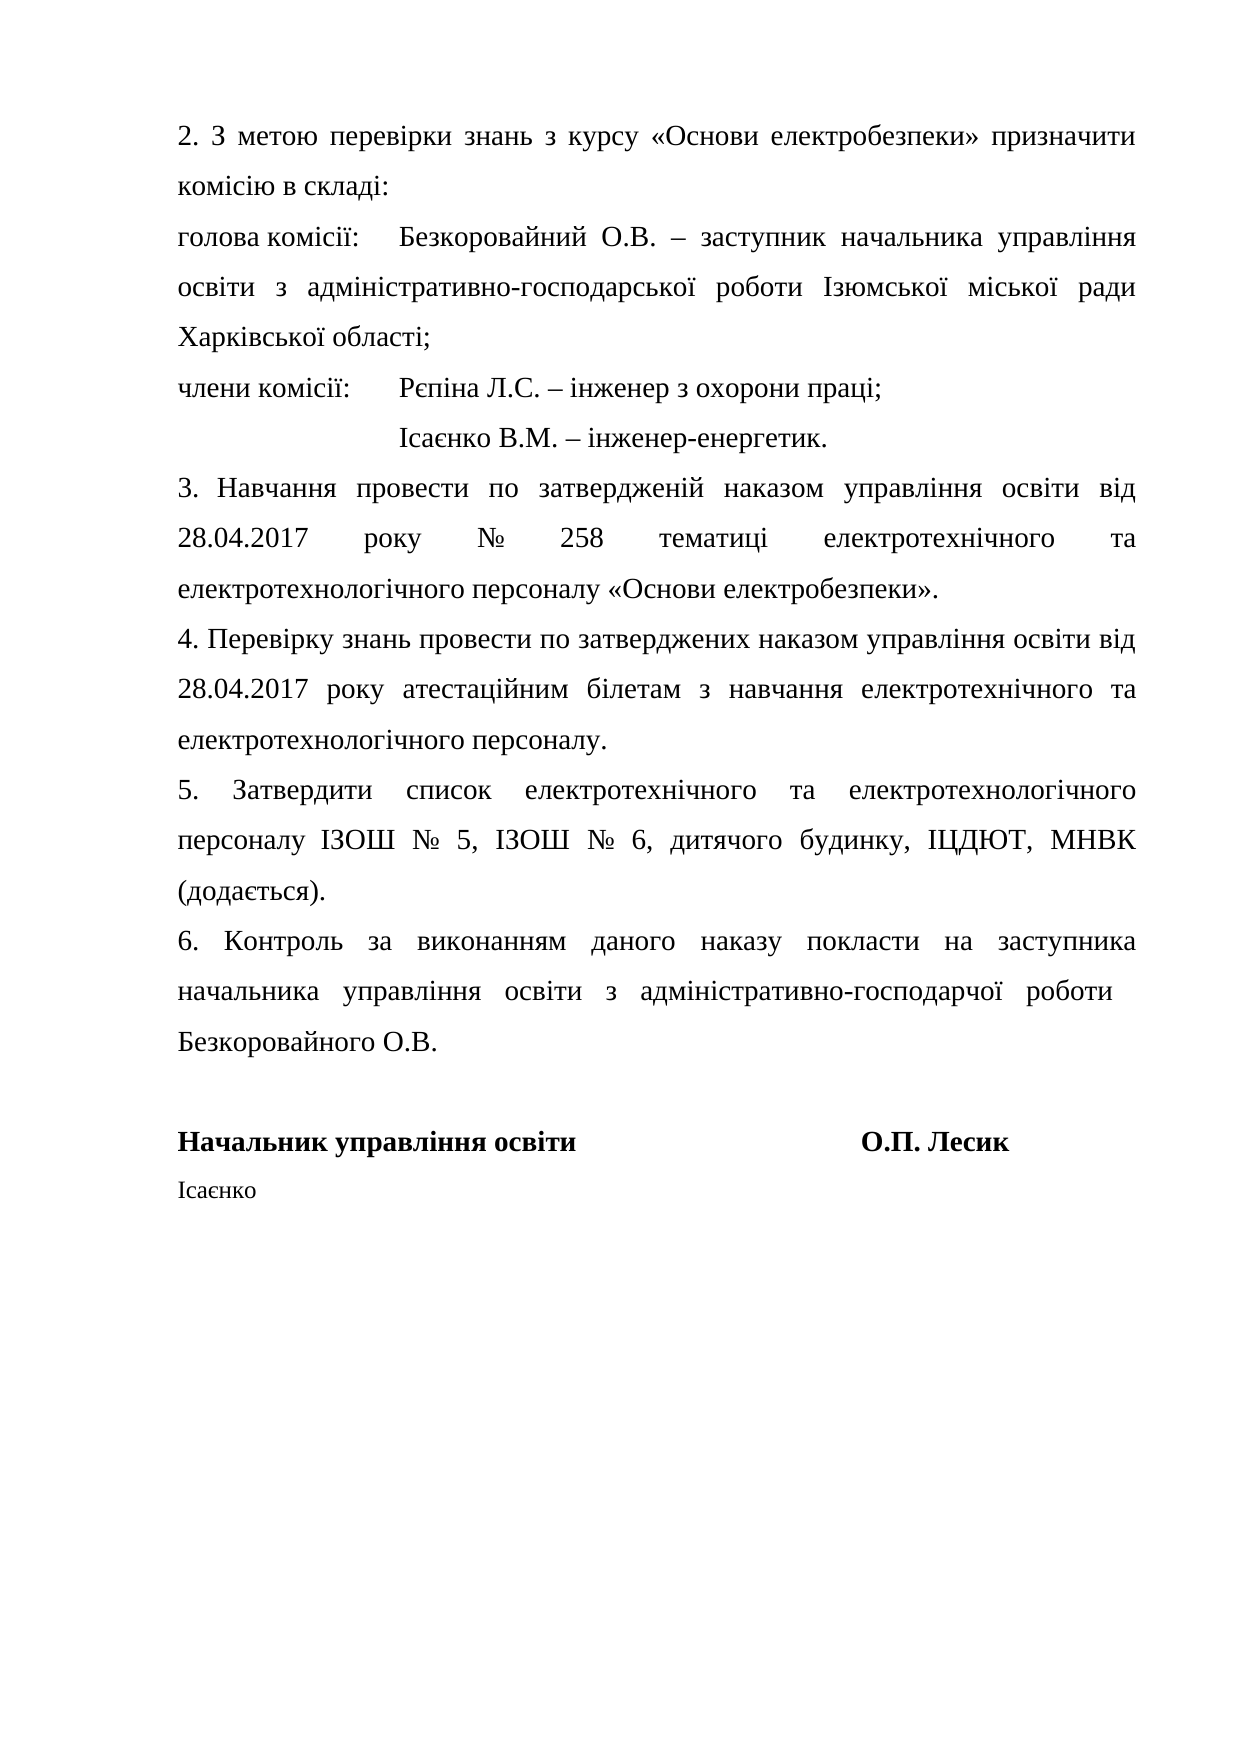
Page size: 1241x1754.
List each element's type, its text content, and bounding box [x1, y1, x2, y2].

text Ісаєнко В.М. – інженер-енергетик. [325, 420, 1137, 453]
text 2. З метою перевірки знань з курсу «Основи електробезпеки» призначити комісію в складі: [177, 118, 1137, 202]
text Ісаєнко [177, 1175, 1137, 1203]
text члени комісії: Рєпіна Л.С. – інженер з охорони праці; [177, 370, 1137, 403]
text голова комісії: Безкоровайний О.В. – заступник начальника управління освіти з адміністративно-господарської роботи Ізюмської міської ради Харківської області; [177, 219, 1137, 353]
text 6. Контроль за виконанням даного наказу покласти на заступника начальника управління освіти з адміністративно-господарчої роботи Безкоровайного О.В. [177, 923, 1137, 1057]
text 5. Затвердити список електротехнічного та електротехнологічного персоналу ІЗОШ № 5, ІЗОШ № 6, дитячого будинку, ІЦДЮТ, МНВК (додається). [177, 772, 1137, 906]
text 3. Навчання провести по затвердженій наказом управління освіти від 28.04.2017 року № 258 тематиці електротехнічного та електротехнологічного персоналу «Основи електробезпеки». [177, 470, 1137, 604]
text 4. Перевірку знань провести по затверджених наказом управління освіти від 28.04.2017 року атестаційним білетам з навчання електротехнічного та електротехнологічного персоналу. [177, 621, 1137, 755]
text Начальник управління освіти О.П. Лесик [177, 1124, 1137, 1158]
